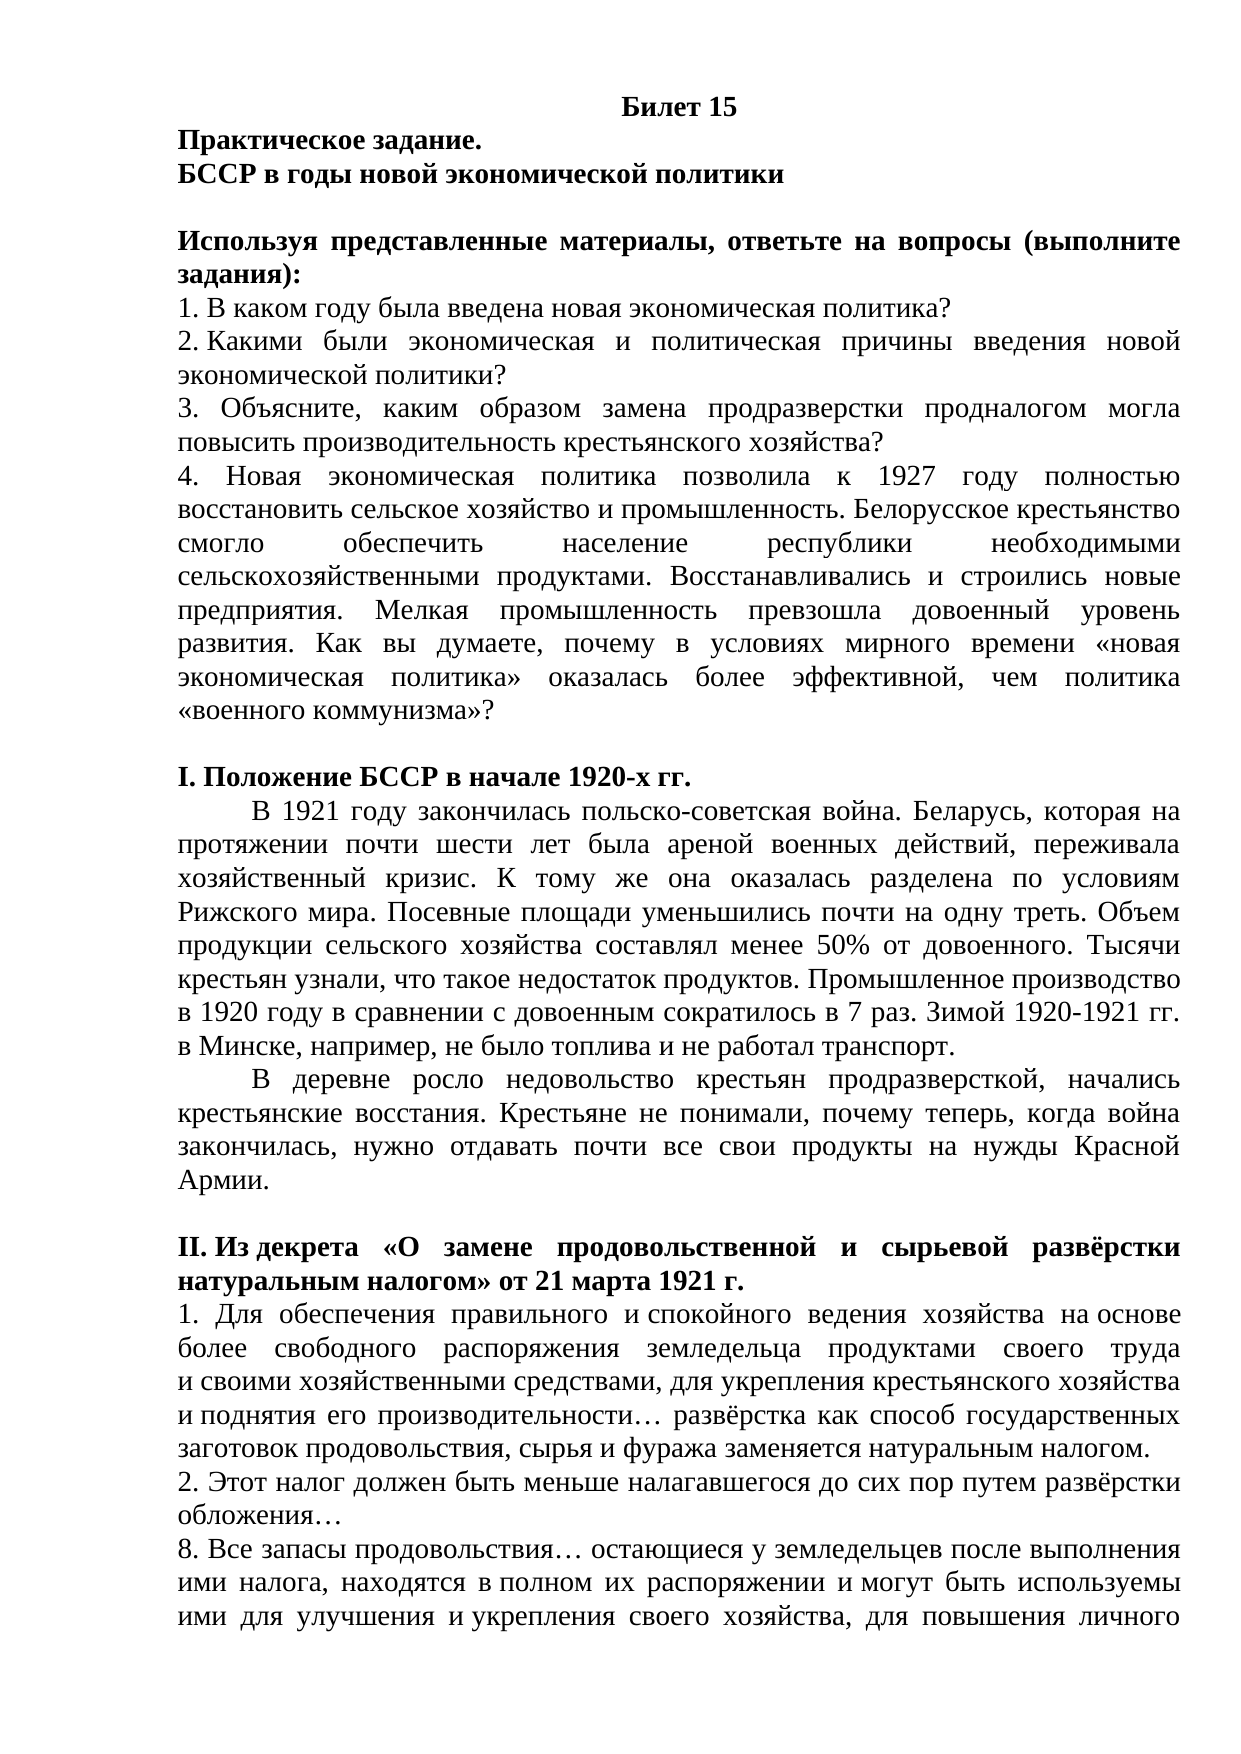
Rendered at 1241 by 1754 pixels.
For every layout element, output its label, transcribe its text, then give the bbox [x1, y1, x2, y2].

text 4. Новая экономическая политика позволила к 1927 году полностью восстановить сельское хозяйство и промышленность. Белорусское крестьянство смогло обеспечить население республики необходимыми сельскохозяйственными продуктами. Восстанавливались и строились новые предприятия. Мелкая промышленность превзошла довоенный уровень развития. Как вы думаете, почему в условиях мирного времени «новая экономическая политика» оказалась более эффективной, чем политика «военного коммунизма»? [177, 625, 1181, 726]
text 3. Объясните, каким образом замена продразверстки продналогом могла повысить производительность крестьянского хозяйства? [177, 391, 1181, 458]
list В 1921 году закончилась польско-советская война. Беларусь, которая на протяжении почти шести лет была ареной военных действий, переживала хозяйственный кризис. К тому же она оказалась разделена по условиям Рижского мира. Посевные площади уменьшились почти на одну треть. Объем продукции сельского хозяйства составлял менее 50% от довоенного. Тысячи крестьян узнали, что такое недостаток продуктов. Промышленное производство в 1920 году в сравнении с довоенным сократилось в 7 раз. Зимой 1920-1921 гг. в Минске, например, не было топлива и не работал транспорт. [177, 793, 1181, 1061]
text 2. Этот налог должен быть меньше налагавшегося до сих пор путем развёрстки обложения… [177, 1464, 1181, 1531]
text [177, 1531, 1181, 1632]
text I. Положение БССР в начале 1920-х гг. [177, 759, 1181, 793]
text БССР в годы новой экономической политики [177, 156, 1181, 189]
text Билет 15 [177, 89, 1181, 122]
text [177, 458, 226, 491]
text II. Из декрета «О замене продовольственной и сырьевой развёрстки натуральным налогом» от 21 марта 1921 г. [177, 1229, 1181, 1296]
list В деревне росло недовольство крестьян продразверсткой, начались крестьянские восстания. Крестьяне не понимали, почему теперь, когда война закончилась, нужно отдавать почти все свои продукты на нужды Красной Армии. [177, 1061, 1181, 1196]
text Практическое задание. [177, 122, 1181, 156]
text 2. Какими были экономическая и политическая причины введения новой экономической политики? [177, 323, 1181, 391]
text 1. В каком году была введена новая экономическая политика? [177, 290, 1181, 323]
text 1. Для обеспечения правильного и спокойного ведения хозяйства на основе более свободного распоряжения земледельца продуктами своего труда и своими хозяйственными средствами, для укрепления крестьянского хозяйства и поднятия его производительности… развёрстка как способ государственных заготовок продовольствия, сырья и фуража заменяется натуральным налогом. [177, 1296, 1181, 1464]
list Используя представленные материалы, ответьте на вопросы (выполните задания): [177, 223, 1181, 290]
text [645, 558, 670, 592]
